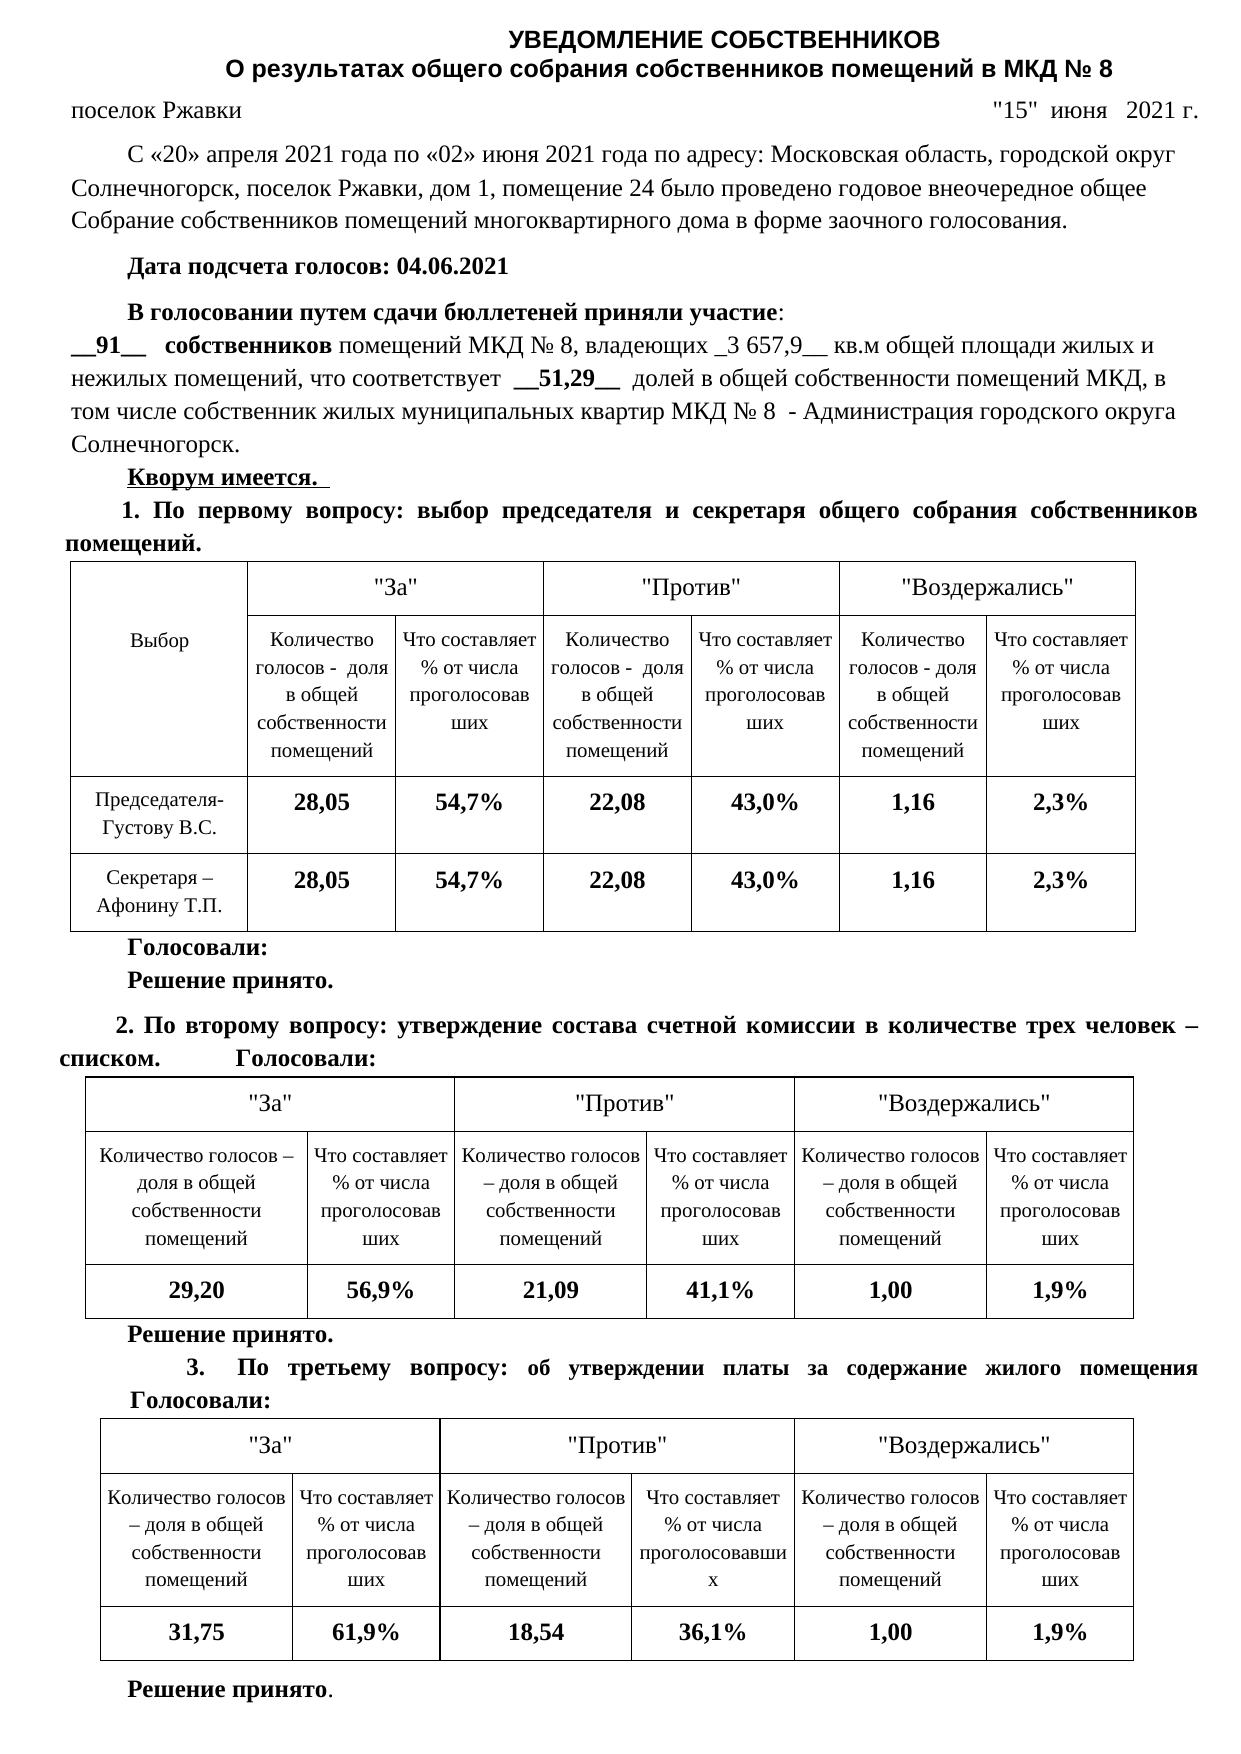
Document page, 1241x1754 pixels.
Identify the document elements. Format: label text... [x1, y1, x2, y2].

table_cell 21,09 [455, 1265, 646, 1318]
table_cell 28,05 [248, 777, 395, 853]
table_cell 2,3% [987, 854, 1135, 931]
table_cell 61,9% [293, 1607, 439, 1660]
table_cell Что составляет % от числа проголосовавших [308, 1132, 454, 1264]
table_header Выбор [71, 562, 247, 776]
table_cell Количество голосов – доля в общей собственности помещений [86, 1132, 307, 1264]
table_cell Председателя- Густову В.С. [71, 777, 247, 853]
table_cell Что составляет % от числа проголосовавших [987, 616, 1135, 776]
table_cell 22,08 [544, 854, 691, 931]
table_header "15" июня 2021 г. [635, 95, 1199, 127]
table_cell Что составляет % от числа проголосовавших [632, 1474, 794, 1606]
table_cell 2,3% [987, 777, 1135, 853]
text Решение принято. [71, 965, 1199, 993]
table_header "Против" [441, 1419, 794, 1473]
table_cell Количество голосов - доля в общей собственности помещений [248, 616, 395, 776]
table_cell 36,1% [632, 1607, 794, 1660]
table_cell 56,9% [308, 1265, 454, 1318]
list По третьему вопросу: об утверждении платы за содержание жилого помещения Голосовали: [130, 1352, 1199, 1414]
table_cell Количество голосов – доля в общей собственности помещений [795, 1474, 986, 1606]
text 2. По второму вопросу: утверждение состава счетной комиссии в количестве трех человек – списком. Голосовали: [59, 1010, 1199, 1072]
table_cell 1,00 [795, 1265, 986, 1318]
table_cell 1,9% [987, 1607, 1133, 1660]
table_cell 54,7% [396, 777, 543, 853]
table_header "Воздержались" [795, 1078, 1133, 1131]
text С «20» апреля 2021 года по «02» июня 2021 года по адресу: Московская область, городской округ Солнечногорск, поселок Ржавки, дом 1, помещение 24 было проведено годовое внеочередное общее Собрание собственников помещений многоквартирного дома в форме заочного голосования. [71, 139, 1199, 234]
text Дата подсчета голосов: 04.06.2021 [71, 251, 1199, 280]
table_header "Воздержались" [795, 1419, 1133, 1473]
table_cell 22,08 [544, 777, 691, 853]
table_cell Что составляет % от числа проголосовавших [647, 1132, 794, 1264]
table_cell Количество голосов - доля в общей собственности помещений [840, 616, 986, 776]
table_cell Что составляет % от числа проголосовавших [987, 1474, 1133, 1606]
table_cell 1,16 [840, 854, 986, 931]
table_cell Количество голосов – доля в общей собственности помещений [441, 1474, 631, 1606]
table_cell 18,54 [441, 1607, 631, 1660]
table_cell 1,00 [795, 1607, 986, 1660]
table_cell 41,1% [647, 1265, 794, 1318]
text 1. По первому вопросу: выбор председателя и секретаря общего собрания собственников помещений. [65, 495, 1199, 557]
table_cell Количество голосов – доля в общей собственности помещений [101, 1474, 292, 1606]
table_cell 43,0% [692, 777, 839, 853]
table_cell 31,75 [101, 1607, 292, 1660]
table_cell Количество голосов – доля в общей собственности помещений [455, 1132, 646, 1264]
text Решение принято. [71, 1674, 1199, 1702]
table_cell Что составляет % от числа проголосовавших [293, 1474, 439, 1606]
table_cell Что составляет % от числа проголосовавших [396, 616, 543, 776]
table_cell 54,7% [396, 854, 543, 931]
table_header "За" [248, 562, 543, 615]
table_cell 1,16 [840, 777, 986, 853]
text Голосовали: [71, 932, 1199, 961]
table_cell Что составляет % от числа проголосовавших [987, 1132, 1133, 1264]
text В голосовании путем сдачи бюллетеней приняли участие: __91__ собственников помещений МКД № 8, владеющих _3 657,9__ кв.м общей площади жилых и нежилых помещений, что соответствует __51,29__ долей в общей собственности помещений МКД, в том числе собственник жилых муниципальных квартир МКД № 8 - Администрация городского округа Солнечногорск. [71, 297, 1199, 457]
table_cell Количество голосов – доля в общей собственности помещений [795, 1132, 986, 1264]
table_cell 28,05 [248, 854, 395, 931]
table_header "За" [86, 1078, 454, 1131]
table_cell 43,0% [692, 854, 839, 931]
table_header "Против" [455, 1078, 794, 1131]
table_cell Количество голосов - доля в общей собственности помещений [544, 616, 691, 776]
table_cell 1,9% [987, 1265, 1133, 1318]
text Кворум имеется. [71, 462, 1199, 491]
table_cell 29,20 [86, 1265, 307, 1318]
table_cell Что составляет % от числа проголосовавших [692, 616, 839, 776]
table_header "Против" [544, 562, 839, 615]
text УВЕДОМЛЕНИЕ СОБСТВЕННИКОВ [71, 25, 1199, 53]
table_cell Секретаря – Афонину Т.П. [71, 854, 247, 931]
text О результатах общего собрания собственников помещений в МКД № 8 [71, 53, 1199, 82]
table_header "Воздержались" [840, 562, 1135, 615]
table_header поселок Ржавки [71, 95, 635, 127]
table_header "За" [101, 1419, 439, 1473]
text Решение принято. [71, 1319, 1199, 1348]
